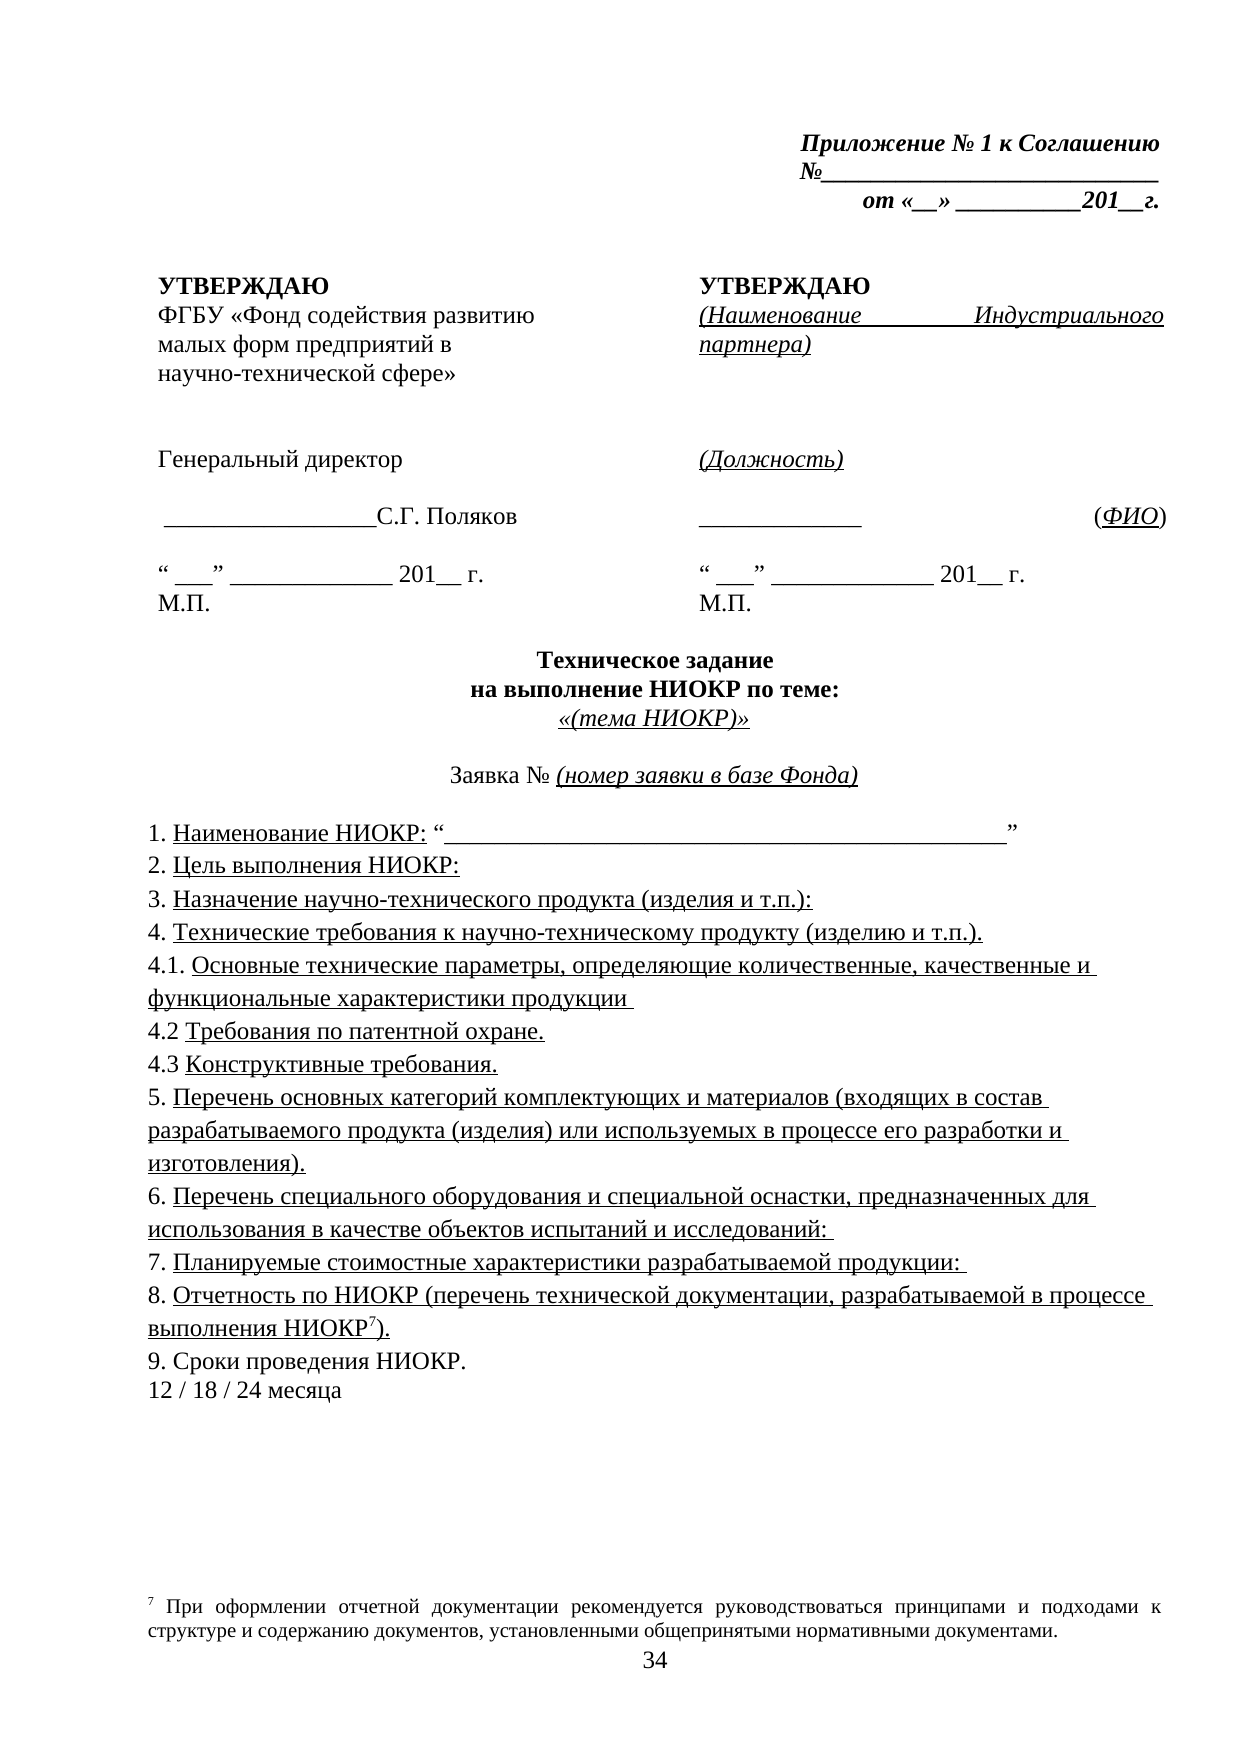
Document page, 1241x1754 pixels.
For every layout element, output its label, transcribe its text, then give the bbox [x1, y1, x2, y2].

text 8. Отчетность по НИОКР (перечень технической документации, разрабатываемой в процессе выполнения НИОКР). [148, 1280, 1162, 1342]
text 9. Сроки проведения НИОКР. [148, 1346, 1162, 1375]
text 4.3 Конструктивные требования. [148, 1049, 1162, 1077]
table_header УТВЕРЖДАЮ (Наименование Индустриального партнера) [689, 271, 1176, 415]
text Приложение № 1 к Соглашению [148, 128, 1162, 156]
text Техническое задание [148, 645, 1162, 674]
text 4. Технические требования к научно-техническому продукту (изделию и т.п.). [148, 917, 1162, 945]
text на выполнение НИОКР по теме: [148, 674, 1162, 703]
table_header УТВЕРЖДАЮ ФГБУ «Фонд содействия развитию малых форм предприятий в научно-технической сфере» [148, 271, 689, 415]
text «(тема НИОКР)» [148, 703, 1162, 731]
text 6. Перечень специального оборудования и специальной оснастки, предназначенных для использования в качестве объектов испытаний и исследований: [148, 1181, 1162, 1243]
text 4.1. Основные технические параметры, определяющие количественные, качественные и функциональные характеристики продукции [148, 950, 1162, 1011]
text 12 / 18 / 24 месяца [148, 1375, 1162, 1403]
text 1. Наименование НИОКР: “_____________________________________________” [148, 818, 1162, 846]
text №___________________________ [148, 156, 1162, 185]
text 7. Планируемые стоимостные характеристики разрабатываемой продукции: [148, 1247, 1162, 1276]
table_cell (Должность) _____________ (ФИО) “ ___” _____________ 201__ г. М.П. [689, 415, 1176, 616]
text от «__» __________201__г. [148, 185, 1162, 214]
text 5. Перечень основных категорий комплектующих и материалов (входящих в состав разрабатываемого продукта (изделия) или используемых в процессе его разработки и изготовления). [148, 1082, 1162, 1177]
table_cell Генеральный директор _________________С.Г. Поляков “ ___” _____________ 201__ г. М.П. [148, 415, 689, 616]
text 3. Назначение научно-технического продукта (изделия и т.п.): [148, 884, 1162, 912]
text 4.2 Требования по патентной охране. [148, 1016, 1162, 1044]
text 2. Цель выполнения НИОКР: [148, 851, 1162, 879]
text Заявка № (номер заявки в базе Фонда) [89, 760, 1162, 789]
